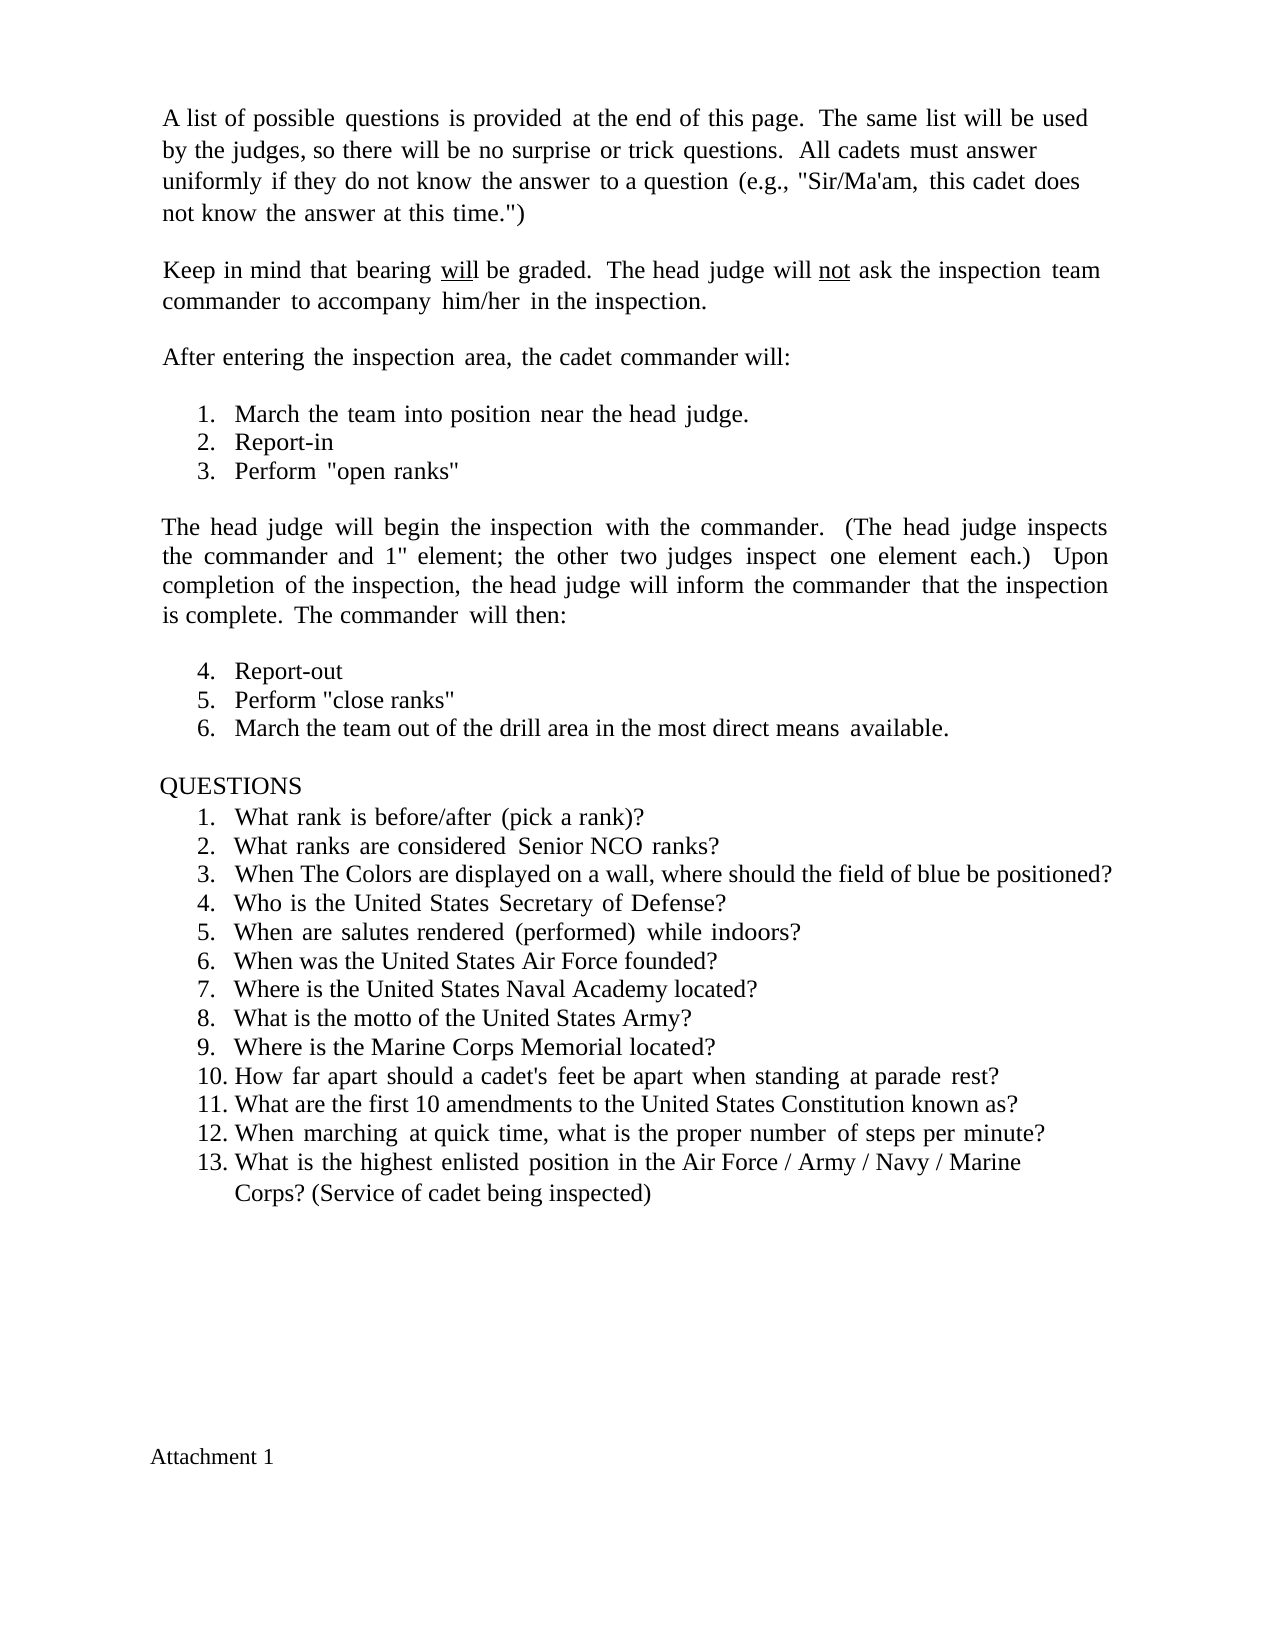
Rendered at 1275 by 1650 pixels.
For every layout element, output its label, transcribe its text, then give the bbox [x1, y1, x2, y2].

text The head judge will begin the inspection with the commander. (The head judge inspects the commander and 1" element; the other two judges inspect one element each.) Upon completion of the inspection, the head judge will inform the commander that the inspection is complete. The commander will then: [161, 512, 1108, 628]
list What rank is before/after (pick a rank)? [197, 802, 1127, 831]
list What is the highest enlisted position in the Air Force / Army / Navy / Marine Corps? (Service of cadet being inspected) [197, 1147, 1089, 1207]
list How far apart should a cadet's feet be apart when standing at parade rest? [197, 1061, 1127, 1089]
list Where is the Marine Corps Memorial located? [197, 1032, 1127, 1061]
list When are salutes rendered (performed) while indoors? [197, 917, 1127, 946]
list Perform "open ranks" [197, 456, 1127, 485]
list March the team into position near the head judge. [197, 399, 1127, 427]
text Keep in mind that bearing will be graded. The head judge will not ask the inspection team commander to accompany him/her in the inspection. [162, 255, 1109, 314]
text A list of possible questions is provided at the end of this page. The same list will be used by the judges, so there will be no surprise or trick questions. All cadets must answer uniformly if they do not know the answer to a question (e.g., "Sir/Ma'am, this cadet does not know the answer at this time.") [162, 103, 1108, 227]
text QUESTIONS [159, 771, 1127, 800]
text After entering the inspection area, the cadet commander will: [162, 342, 1127, 371]
text Attachment 1 [150, 1443, 1125, 1469]
list When marching at quick time, what is the proper number of steps per minute? [197, 1118, 1127, 1147]
list When was the United States Air Force founded? [197, 946, 1127, 974]
list What ranks are considered Senior NCO ranks? [197, 831, 1127, 859]
list Where is the United States Naval Academy located? [197, 974, 1127, 1003]
list Report-out [197, 656, 1127, 685]
list What are the first 10 amendments to the United States Constitution known as? [197, 1089, 1127, 1118]
list Who is the United States Secretary of Defense? [197, 888, 1127, 917]
list March the team out of the drill area in the most direct means available. [197, 713, 1127, 742]
list What is the motto of the United States Army? [197, 1003, 1127, 1032]
list When The Colors are displayed on a wall, where should the field of blue be positioned? [197, 859, 1127, 888]
list Perform "close ranks" [197, 685, 1127, 713]
list Report-in [197, 427, 1127, 456]
